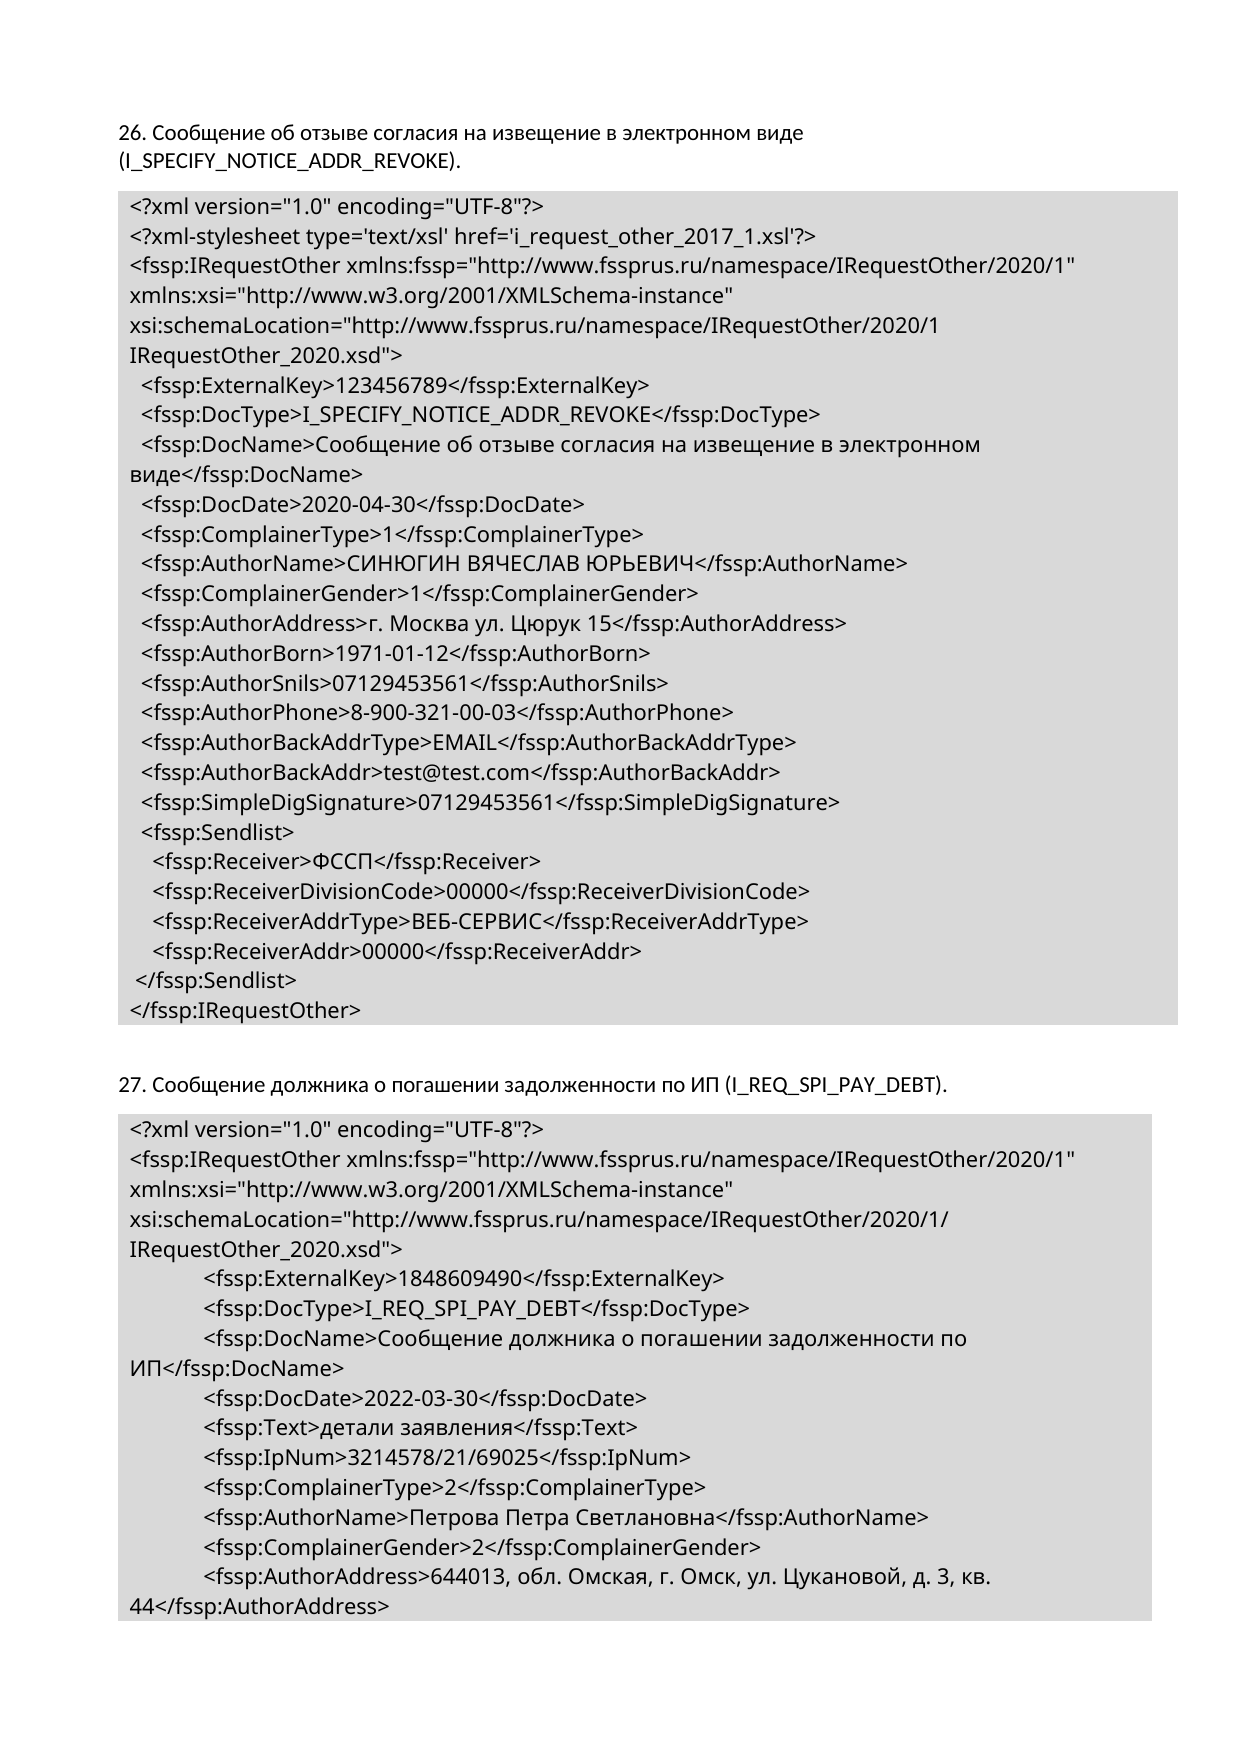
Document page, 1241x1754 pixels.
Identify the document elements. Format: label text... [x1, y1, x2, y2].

text 26. Сообщение об отзыве согласия на извещение в электронном виде (I_SPECIFY_NOTICE_ADDR_REVOKE). [118, 118, 1152, 174]
table_header <?xml version="1.0" encoding="UTF-8"?> <?xml-stylesheet type='text/xsl' href='i_request_other_2017_1.xsl'?> <fssp:IRequestOther xmlns:fssp="http://www.fssprus.ru/namespace/IRequestOther/2020/1" xmlns:xsi="http://www.w3.org/2001/XMLSchema-instance" xsi:schemaLocation="http://www.fssprus.ru/namespace/IRequestOther/2020/1 IRequestOther_2020.xsd"> <fssp:ExternalKey>123456789</fssp:ExternalKey> <fssp:DocType>I_SPECIFY_NOTICE_ADDR_REVOKE</fssp:DocType> <fssp:DocName>Сообщение об отзыве согласия на извещение в электронном виде</fssp:DocName> <fssp:DocDate>2020-04-30</fssp:DocDate> <fssp:ComplainerType>1</fssp:ComplainerType> <fssp:AuthorName>СИНЮГИН ВЯЧЕСЛАВ ЮРЬЕВИЧ</fssp:AuthorName> <fssp:ComplainerGender>1</fssp:ComplainerGender> <fssp:AuthorAddress>г. Москва ул. Цюрук 15</fssp:AuthorAddress> <fssp:AuthorBorn>1971-01-12</fssp:AuthorBorn> <fssp:AuthorSnils>07129453561</fssp:AuthorSnils> <fssp:AuthorPhone>8-900-321-00-03</fssp:AuthorPhone> <fssp:AuthorBackAddrType>EMAIL</fssp:AuthorBackAddrType> <fssp:AuthorBackAddr>test@test.com</fssp:AuthorBackAddr> <fssp:SimpleDigSignature>07129453561</fssp:SimpleDigSignature> <fssp:Sendlist> <fssp:Receiver>ФССП</fssp:Receiver> <fssp:ReceiverDivisionCode>00000</fssp:ReceiverDivisionCode> <fssp:ReceiverAddrType>ВЕБ-СЕРВИС</fssp:ReceiverAddrType> <fssp:ReceiverAddr>00000</fssp:ReceiverAddr> </fssp:Sendlist> </fssp:IRequestOther> [118, 191, 1178, 1025]
text 27. Сообщение должника о погашении задолженности по ИП (I_REQ_SPI_PAY_DEBT). [118, 1070, 1152, 1098]
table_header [118, 1114, 1152, 1621]
